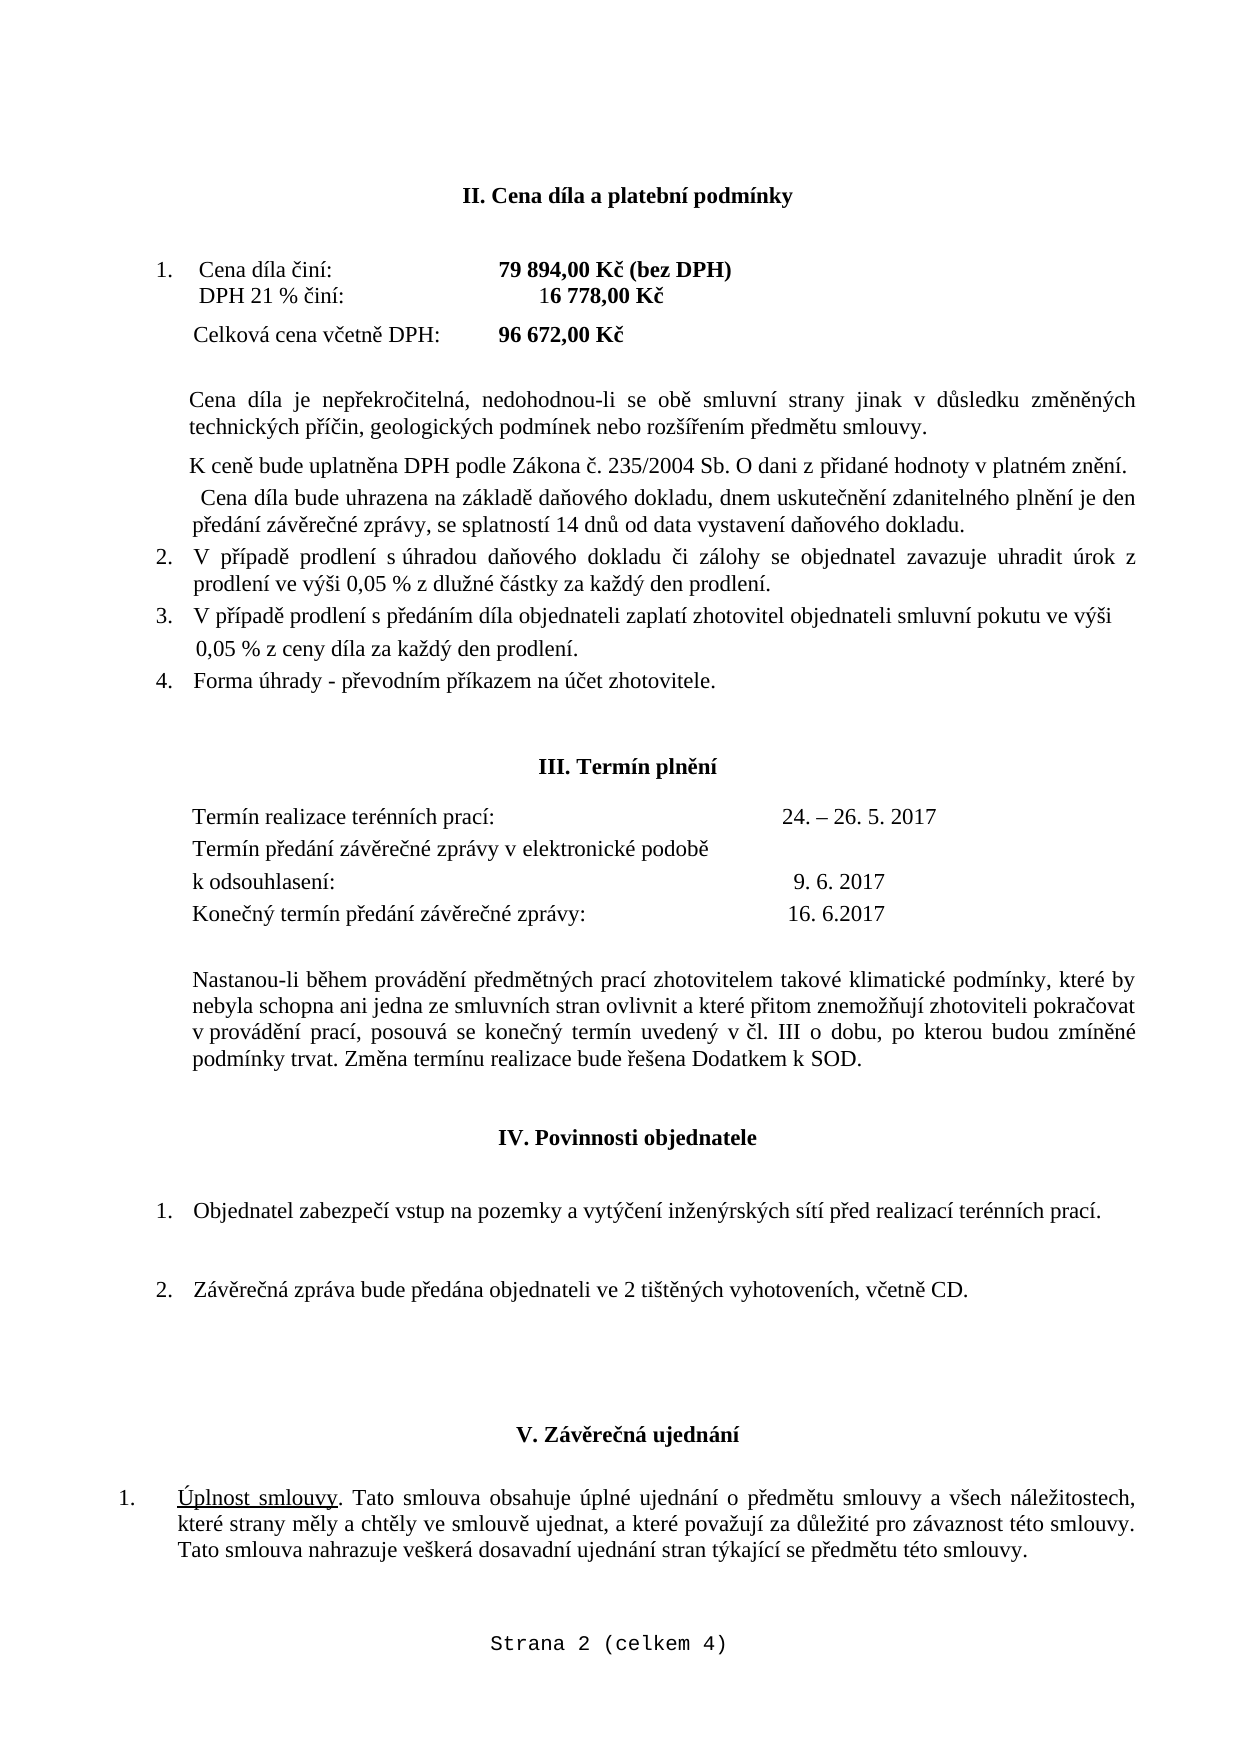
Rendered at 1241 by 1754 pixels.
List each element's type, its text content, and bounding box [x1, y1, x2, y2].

subtitle II. Cena díla a platební podmínky [118, 182, 1137, 209]
list V případě prodlení s předáním díla objednateli zaplatí zhotovitel objednateli smluvní pokutu ve výši [156, 602, 1137, 628]
list Forma úhrady - převodním příkazem na účet zhotovitele. [156, 667, 1137, 694]
text Konečný termín předání závěrečné zprávy: 16. 6.2017 [118, 901, 1137, 927]
text Termín předání závěrečné zprávy v elektronické podobě [118, 835, 1137, 862]
subtitle V. Závěrečná ujednání [118, 1421, 1137, 1447]
text Nastanou-li během provádění předmětných prací zhotovitelem takové klimatické podmínky, které by nebyla schopna ani jedna ze smluvních stran ovlivnit a které přitom znemožňují zhotoviteli pokračovat v provádění prací, posouvá se konečný termín uvedený v čl. III o dobu, po kterou budou zmíněné podmínky trvat. Změna termínu realizace bude řešena Dodatkem k SOD. [192, 966, 1137, 1071]
list Objednatel zabezpečí vstup na pozemky a vytýčení inženýrských sítí před realizací terénních prací. [156, 1197, 1137, 1224]
text K ceně bude uplatněna DPH podle Zákona č. 235/2004 Sb. O dani z přidané hodnoty v platném znění. [189, 452, 1137, 478]
list Cena díla činí: 79 894,00 Kč (bez DPH) [156, 256, 1137, 282]
list V případě prodlení s úhradou daňového dokladu či zálohy se objednatel zavazuje uhradit úrok z prodlení ve výši 0,05 % z dlužné částky za každý den prodlení. [156, 543, 1137, 596]
text Cena díla bude uhrazena na základě daňového dokladu, dnem uskutečnění zdanitelného plnění je den předání závěrečné zprávy, se splatností 14 dnů od data vystavení daňového dokladu. [118, 484, 1137, 537]
text 0,05 % z ceny díla za každý den prodlení. [156, 635, 1137, 661]
list DPH 21 % činí: 16 778,00 Kč [193, 282, 1137, 309]
list Celková cena včetně DPH: 96 672,00 Kč [193, 321, 1137, 348]
list Závěrečná zpráva bude předána objednateli ve 2 tištěných vyhotoveních, včetně CD. [156, 1277, 1137, 1303]
text k odsouhlasení: 9. 6. 2017 [118, 868, 1137, 894]
subtitle III. Termín plnění [118, 753, 1137, 779]
text Termín realizace terénních prací: 24. – 26. 5. 2017 [192, 803, 1137, 829]
subtitle IV. Povinnosti objednatele [118, 1124, 1137, 1150]
list Úplnost smlouvy. Tato smlouva obsahuje úplné ujednání o předmětu smlouvy a všech náležitostech, které strany měly a chtěly ve smlouvě ujednat, a které považují za důležité pro závaznost této smlouvy. Tato smlouva nahrazuje veškerá dosavadní ujednání stran týkající se předmětu této smlouvy. [118, 1484, 1137, 1563]
text Cena díla je nepřekročitelná, nedohodnou-li se obě smluvní strany jinak v důsledku změněných technických příčin, geologických podmínek nebo rozšířením předmětu smlouvy. [189, 386, 1137, 439]
